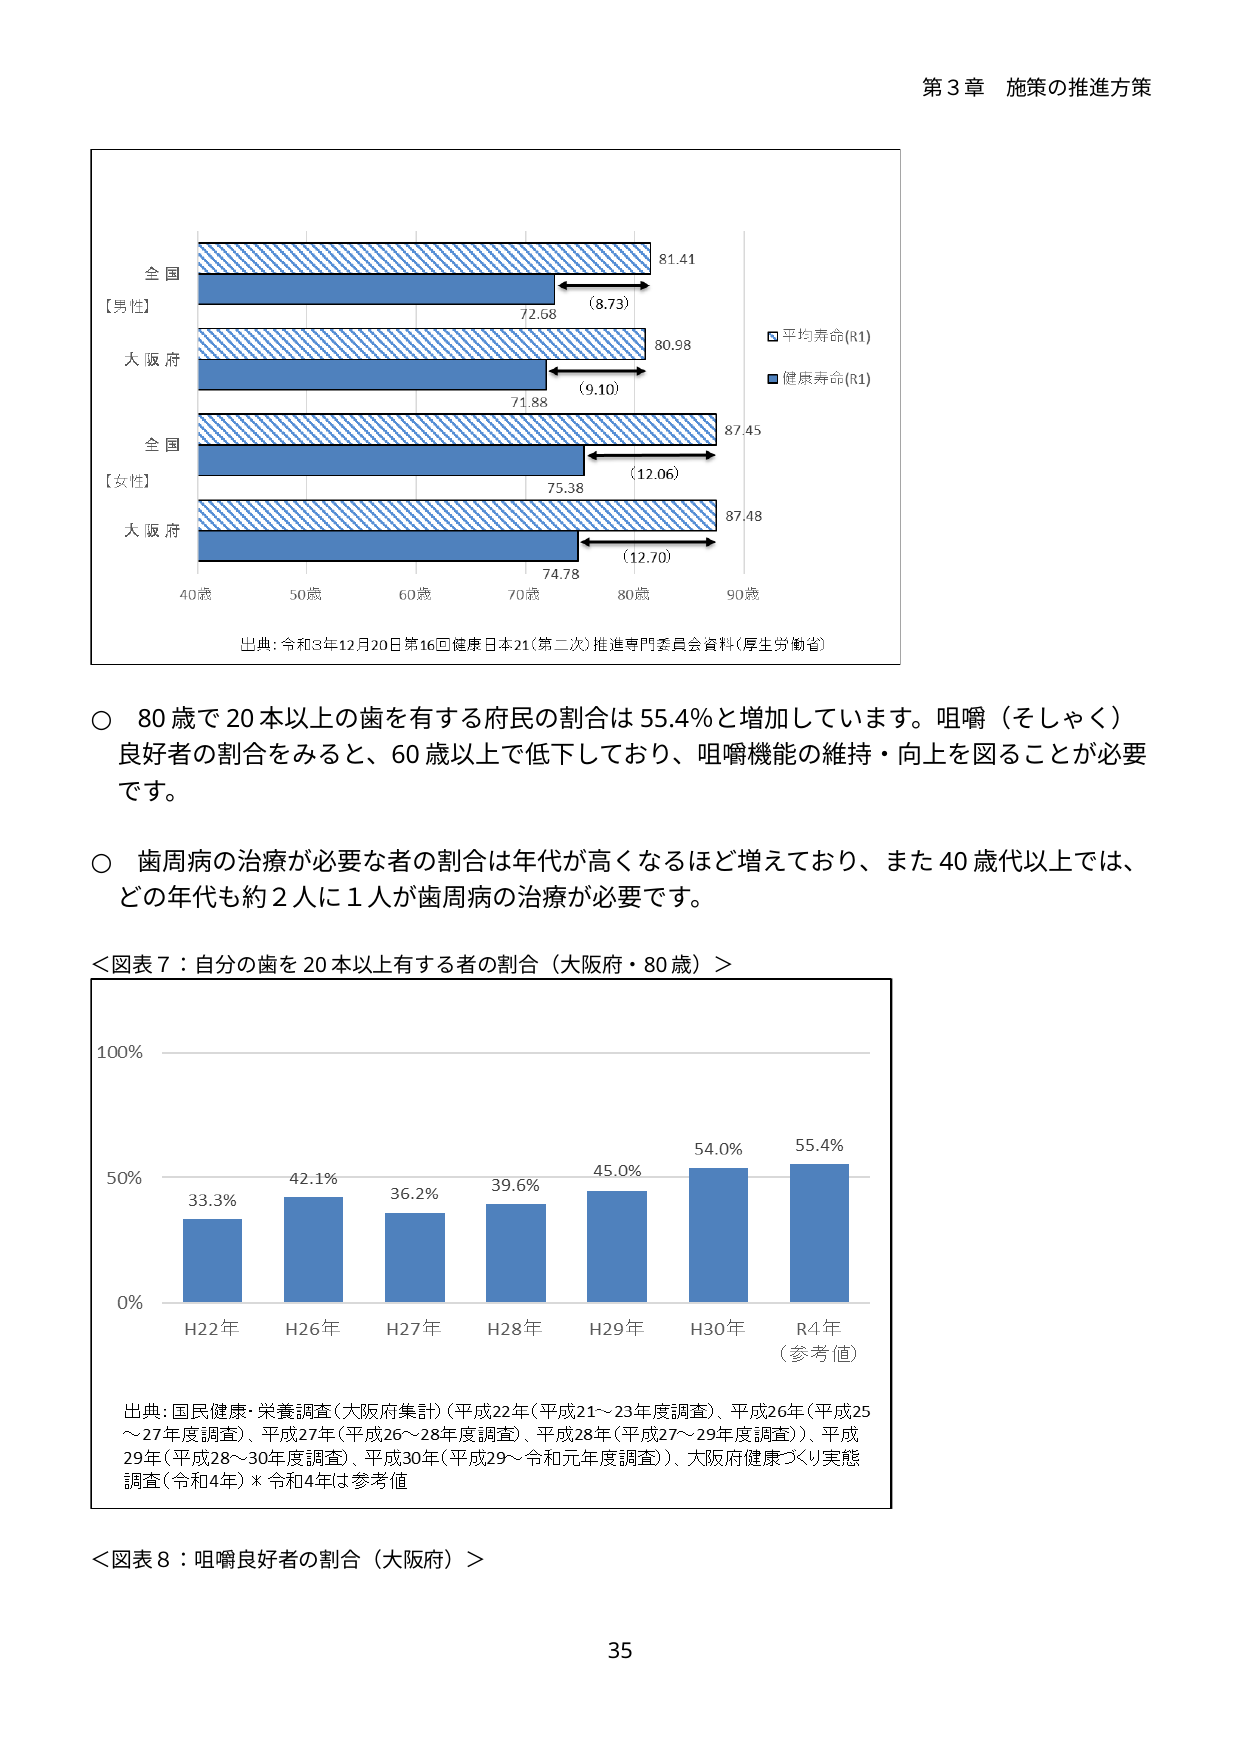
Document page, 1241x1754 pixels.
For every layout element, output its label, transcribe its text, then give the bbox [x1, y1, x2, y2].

picture [90, 978, 893, 1509]
text ○ 歯周病の治療が必要な者の割合は年代が高くなるほど増えており、また40歳代以上では、どの年代も約２人に１人が歯周病の治療が必要です。 [90, 841, 1150, 914]
text ＜図表８：咀嚼良好者の割合（大阪府）＞ [90, 1543, 1150, 1573]
picture [90, 149, 901, 665]
text ＜図表７：自分の歯を20本以上有する者の割合（大阪府・80歳）＞ [90, 948, 1150, 978]
text ○ 80歳で20本以上の歯を有する府民の割合は55.4％と増加しています。咀嚼（そしゃく）良好者の割合をみると、60歳以上で低下しており、咀嚼機能の維持・向上を図ることが必要です。 [90, 699, 1150, 807]
